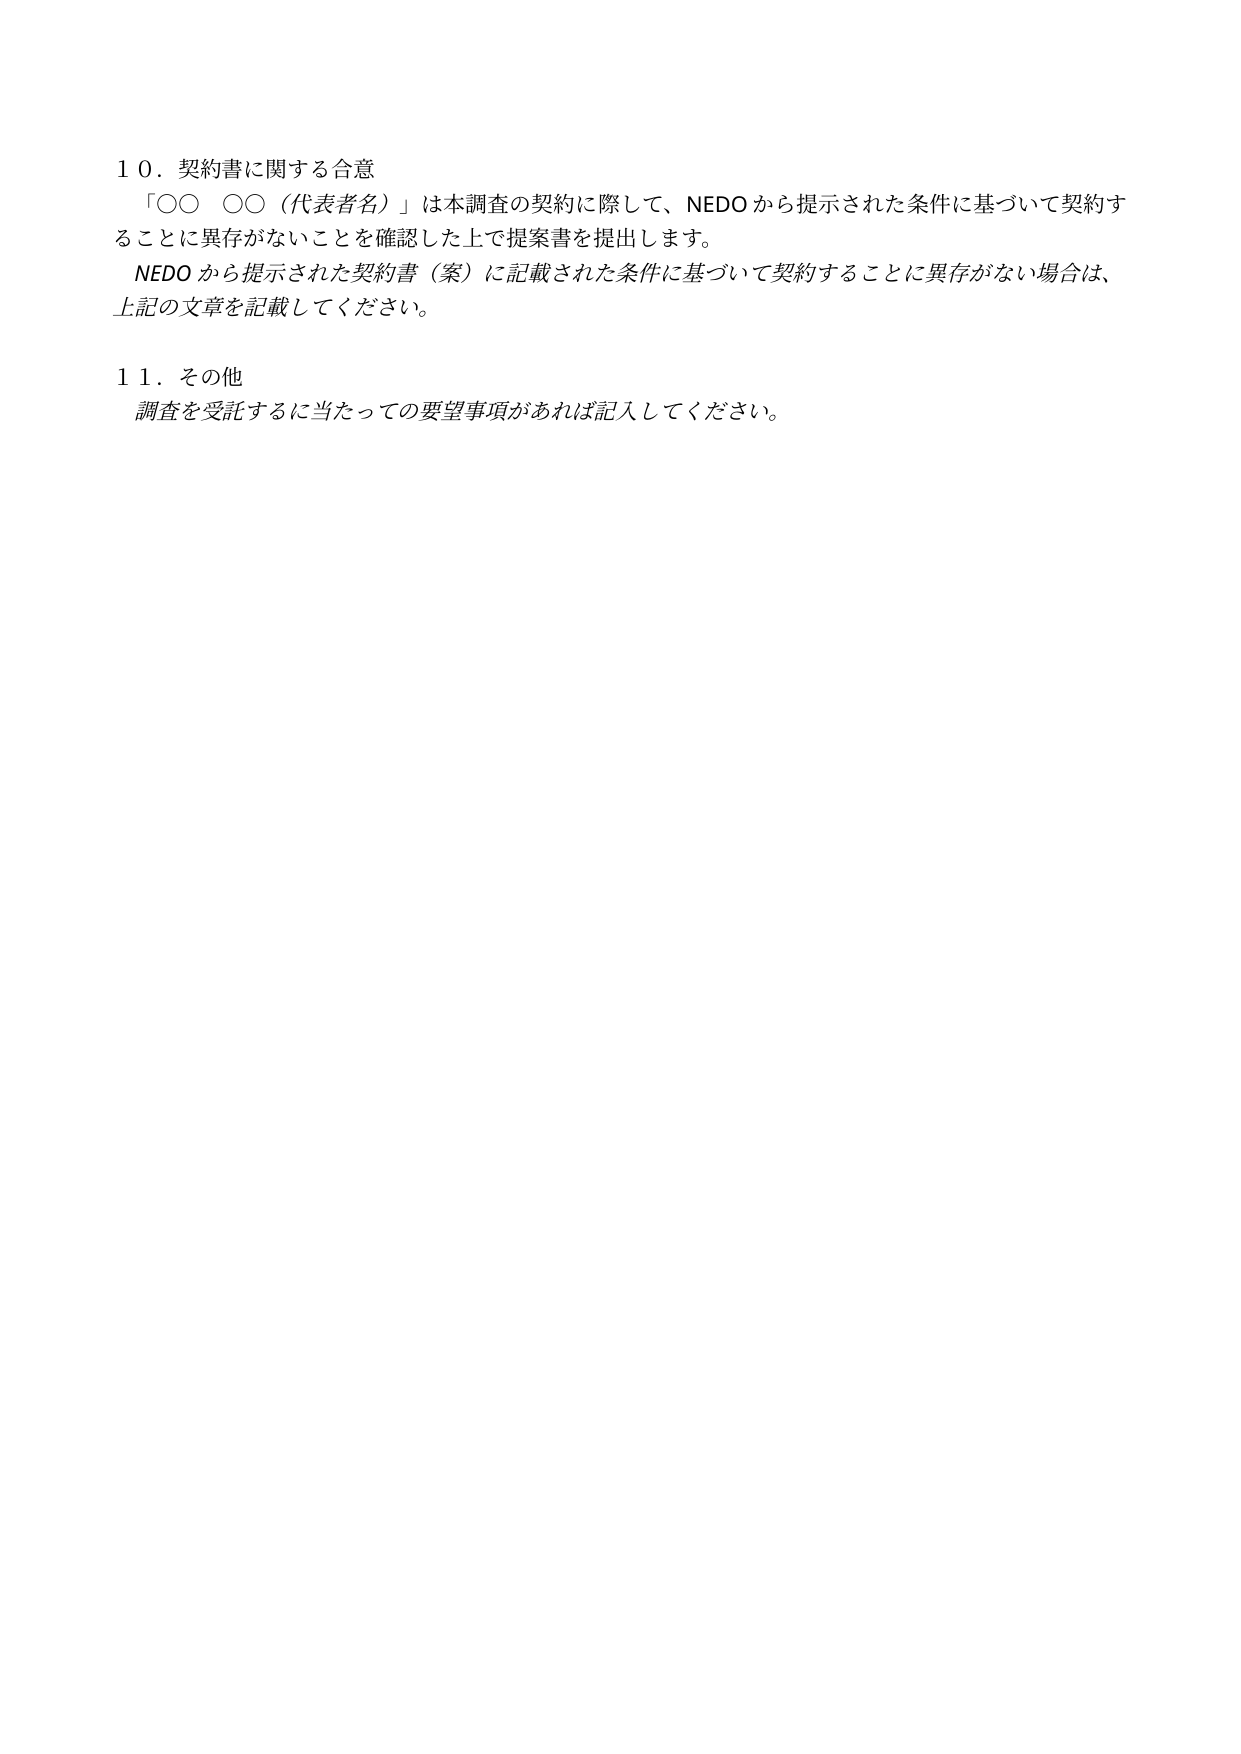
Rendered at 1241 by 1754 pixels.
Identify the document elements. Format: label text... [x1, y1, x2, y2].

text １１．その他 [112, 358, 1128, 393]
text 「○○ ○○（代表者名）」は本調査の契約に際して、NEDOから提示された条件に基づいて契約することに異存がないことを確認した上で提案書を提出します。 [112, 185, 1128, 254]
text NEDOから提示された契約書（案）に記載された条件に基づいて契約することに異存がない場合は、上記の文章を記載してください。 [112, 254, 1128, 324]
text 調査を受託するに当たっての要望事項があれば記入してください。 [112, 393, 1128, 427]
text １０．契約書に関する合意 [112, 151, 1128, 185]
